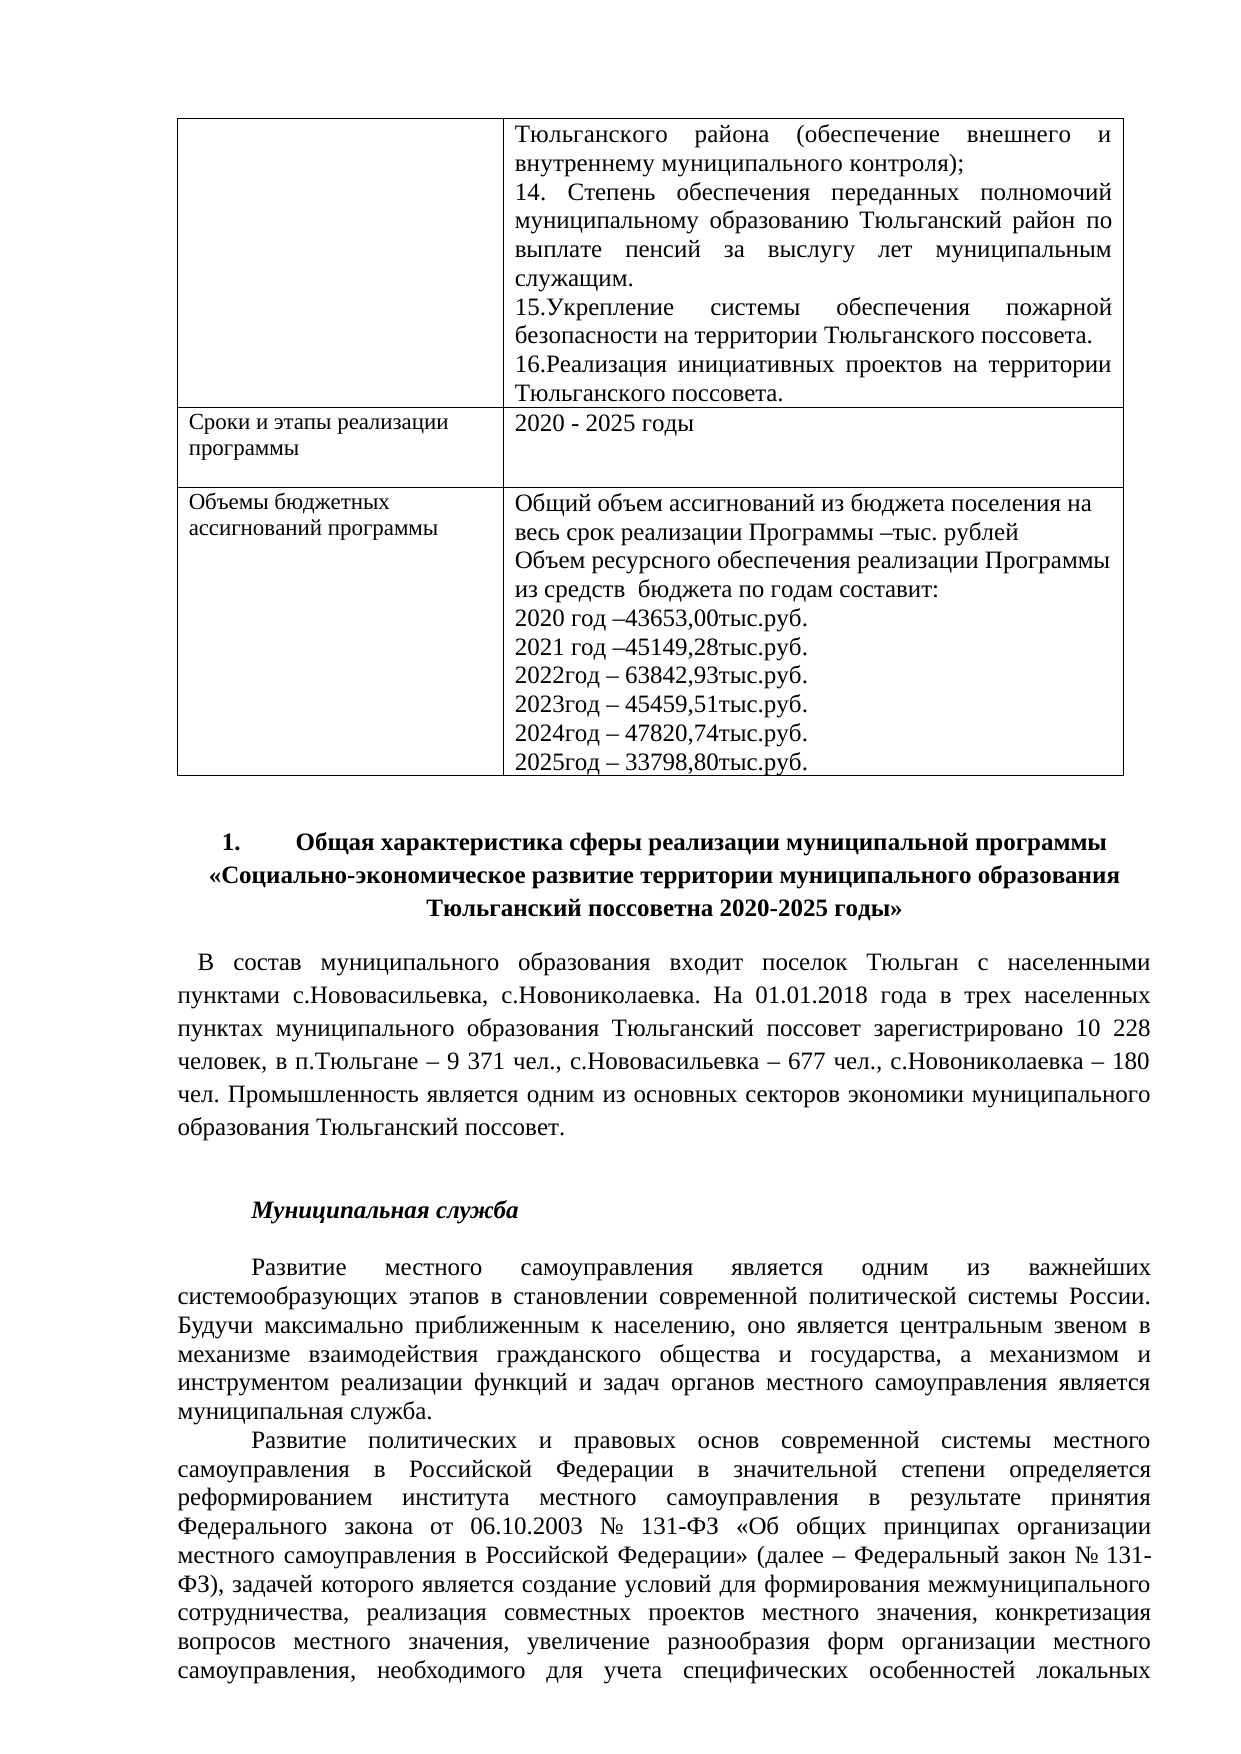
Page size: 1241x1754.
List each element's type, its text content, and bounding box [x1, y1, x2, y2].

table_cell 2020 - 2025 годы [504, 408, 1123, 487]
table_cell Объемы бюджетных ассигнований программы [178, 488, 503, 775]
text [177, 1425, 1152, 1684]
text В состав муниципального образования входит поселок Тюльган с населенными пунктами с.Нововасильевка, с.Новониколаевка. На 01.01.2018 года в трех населенных пунктах муниципального образования Тюльганский поссовет зарегистрировано 10 228 человек, в п.Тюльгане – 9 371 чел., с.Нововасильевка – 677 чел., с.Новониколаевка – 180 чел. Промышленность является одним из основных секторов экономики муниципального образования Тюльганский поссовет. [177, 947, 1152, 1141]
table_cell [504, 119, 1123, 407]
text Развитие местного самоуправления является одним из важнейших системообразующих этапов в становлении современной политической системы России. Будучи максимально приближенным к населению, оно является центральным звеном в механизме взаимодействия гражданского общества и государства, а механизмом и инструментом реализации функций и задач органов местного самоуправления является муниципальная служба. [177, 1252, 1152, 1425]
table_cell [178, 119, 503, 407]
table_cell Сроки и этапы реализации программы [178, 408, 503, 487]
text Муниципальная служба [177, 1195, 1152, 1224]
table_cell Общий объем ассигнований из бюджета поселения на весь срок реализации Программы –тыс. рублей Объем ресурсного обеспечения реализации Программы из средств бюджета по годам составит: 2020 год –43653,00тыс.руб. 2021 год –45149,28тыс.руб. 2022год – 63842,93тыс.руб. 2023год – 45459,51тыс.руб. 2024год – 47820,74тыс.руб. 2025год – 33798,80тыс.руб. [504, 488, 1123, 775]
text 1. Общая характеристика сферы реализации муниципальной программы «Социально-экономическое развитие территории муниципального образования Тюльганский поссоветна 2020-2025 годы» [177, 827, 1152, 922]
